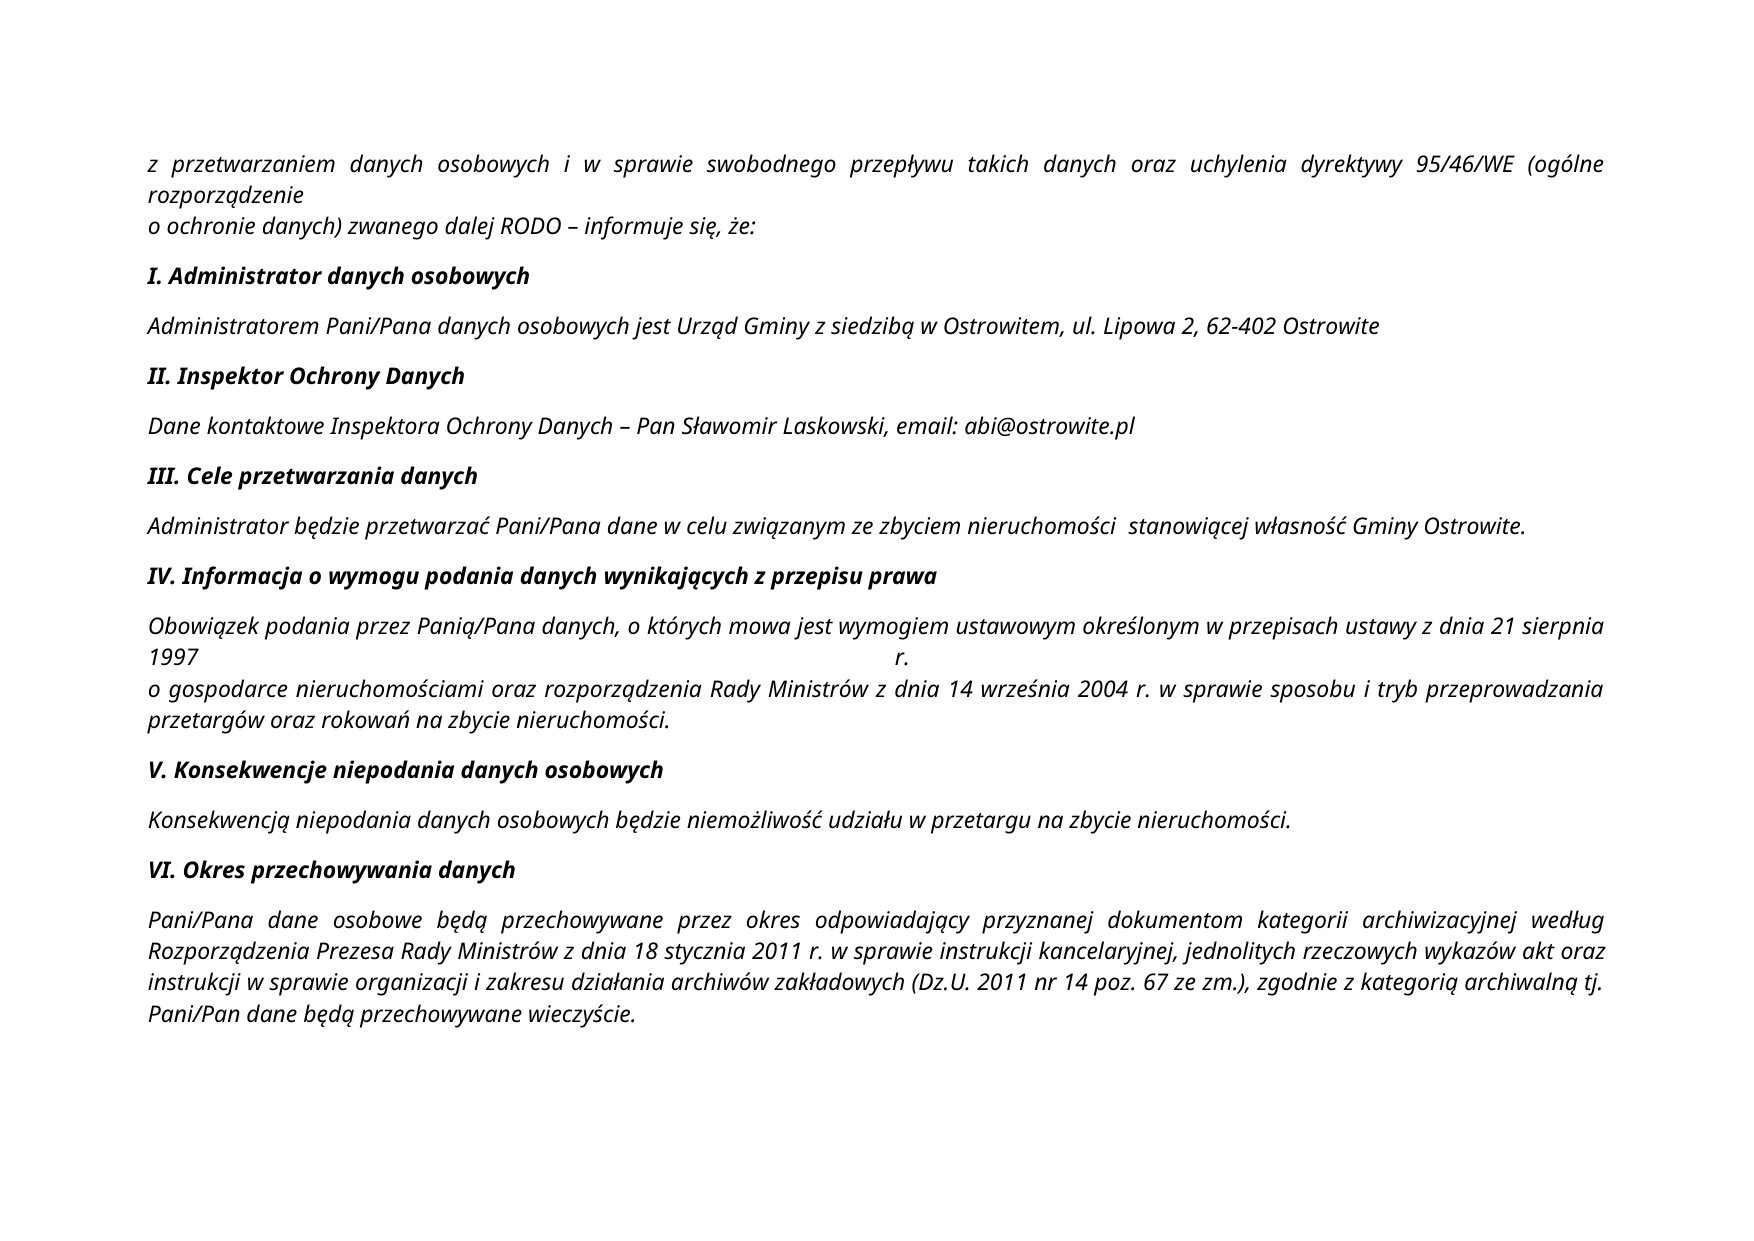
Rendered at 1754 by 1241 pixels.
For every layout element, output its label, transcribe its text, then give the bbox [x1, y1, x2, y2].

text Administratorem Pani/Pana danych osobowych jest Urząd Gminy z siedzibą w Ostrowitem, ul. Lipowa 2, 62-402 Ostrowite [148, 310, 1606, 341]
text Administrator będzie przetwarzać Pani/Pana dane w celu związanym ze zbyciem nieruchomości stanowiącej własność Gminy Ostrowite. [148, 510, 1606, 541]
text I. Administrator danych osobowych [148, 260, 1606, 291]
text Konsekwencją niepodania danych osobowych będzie niemożliwość udziału w przetargu na zbycie nieruchomości. [148, 804, 1606, 835]
text Dane kontaktowe Inspektora Ochrony Danych – Pan Sławomir Laskowski, email: abi@ostrowite.pl [148, 410, 1606, 441]
text IV. Informacja o wymogu podania danych wynikających z przepisu prawa [148, 560, 1606, 591]
text VI. Okres przechowywania danych [148, 854, 1606, 885]
text III. Cele przetwarzania danych [148, 460, 1606, 491]
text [148, 148, 1606, 241]
text Obowiązek podania przez Panią/Pana danych, o których mowa jest wymogiem ustawowym określonym w przepisach ustawy z dnia 21 sierpnia 1997 r. o gospodarce nieruchomościami oraz rozporządzenia Rady Ministrów z dnia 14 września 2004 r. w sprawie sposobu i tryb przeprowadzania przetargów oraz rokowań na zbycie nieruchomości. [148, 610, 1606, 735]
text Pani/Pana dane osobowe będą przechowywane przez okres odpowiadający przyznanej dokumentom kategorii archiwizacyjnej według Rozporządzenia Prezesa Rady Ministrów z dnia 18 stycznia 2011 r. w sprawie instrukcji kancelaryjnej, jednolitych rzeczowych wykazów akt oraz instrukcji w sprawie organizacji i zakresu działania archiwów zakładowych (Dz.U. 2011 nr 14 poz. 67 ze zm.), zgodnie z kategorią archiwalną tj. Pani/Pan dane będą przechowywane wieczyście. [148, 904, 1606, 1029]
text V. Konsekwencje niepodania danych osobowych [148, 754, 1606, 785]
text II. Inspektor Ochrony Danych [148, 360, 1606, 391]
